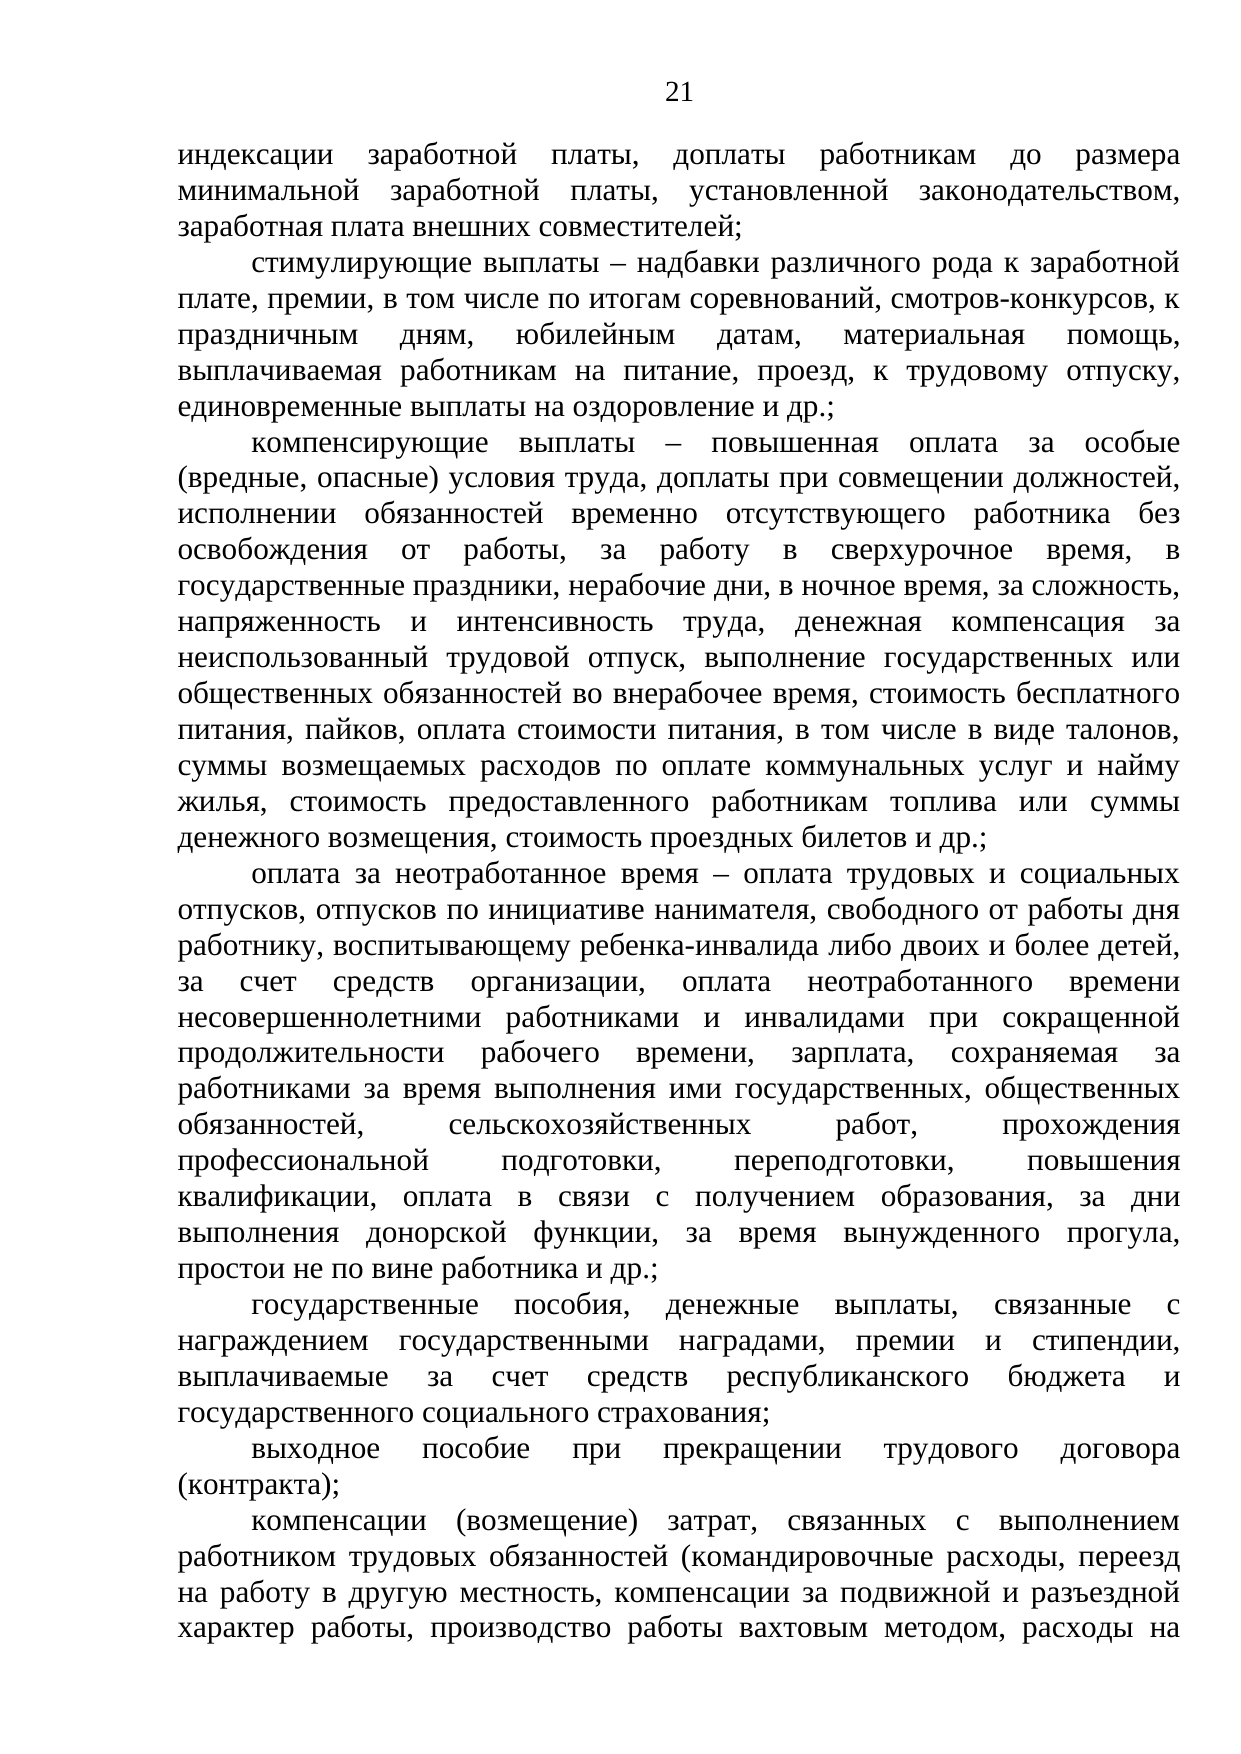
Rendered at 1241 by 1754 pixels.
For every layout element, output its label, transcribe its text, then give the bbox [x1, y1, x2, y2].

text оплата за неотработанное время – оплата трудовых и социальных отпусков, отпусков по инициативе нанимателя, свободного от работы дня работнику, воспитывающему ребенка-инвалида либо двоих и более детей, за счет средств организации, оплата неотработанного времени несовершеннолетними работниками и инвалидами при сокращенной продолжительности рабочего времени, зарплата, сохраняемая за работниками за время выполнения ими государственных, общественных обязанностей, сельскохозяйственных работ, прохождения профессиональной подготовки, переподготовки, повышения квалификации, оплата в связи с получением образования, за дни выполнения донорской функции, за время вынужденного прогула, простои не по вине работника и др.; [177, 854, 1181, 1285]
text выходное пособие при прекращении трудового договора (контракта); [177, 1429, 1181, 1501]
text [177, 1501, 1181, 1645]
text компенсирующие выплаты – повышенная оплата за особые (вредные, опасные) условия труда, доплаты при совмещении должностей, исполнении обязанностей временно отсутствующего работника без освобождения от работы, за работу в сверхурочное время, в государственные праздники, нерабочие дни, в ночное время, за сложность, напряженность и интенсивность труда, денежная компенсация за неиспользованный трудовой отпуск, выполнение государственных или общественных обязанностей во внерабочее время, стоимость бесплатного питания, пайков, оплата стоимости питания, в том числе в виде талонов, суммы возмещаемых расходов по оплате коммунальных услуг и найму жилья, стоимость предоставленного работникам топлива или суммы денежного возмещения, стоимость проездных билетов и др.; [177, 423, 1181, 854]
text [177, 135, 1181, 243]
text государственные пособия, денежные выплаты, связанные с награждением государственными наградами, премии и стипендии, выплачиваемые за счет средств республиканского бюджета и государственного социального страхования; [177, 1285, 1181, 1429]
text стимулирующие выплаты – надбавки различного рода к заработной плате, премии, в том числе по итогам соревнований, смотров-конкурсов, к праздничным дням, юбилейным датам, материальная помощь, выплачиваемая работникам на питание, проезд, к трудовому отпуску, единовременные выплаты на оздоровление и др.; [177, 243, 1181, 423]
